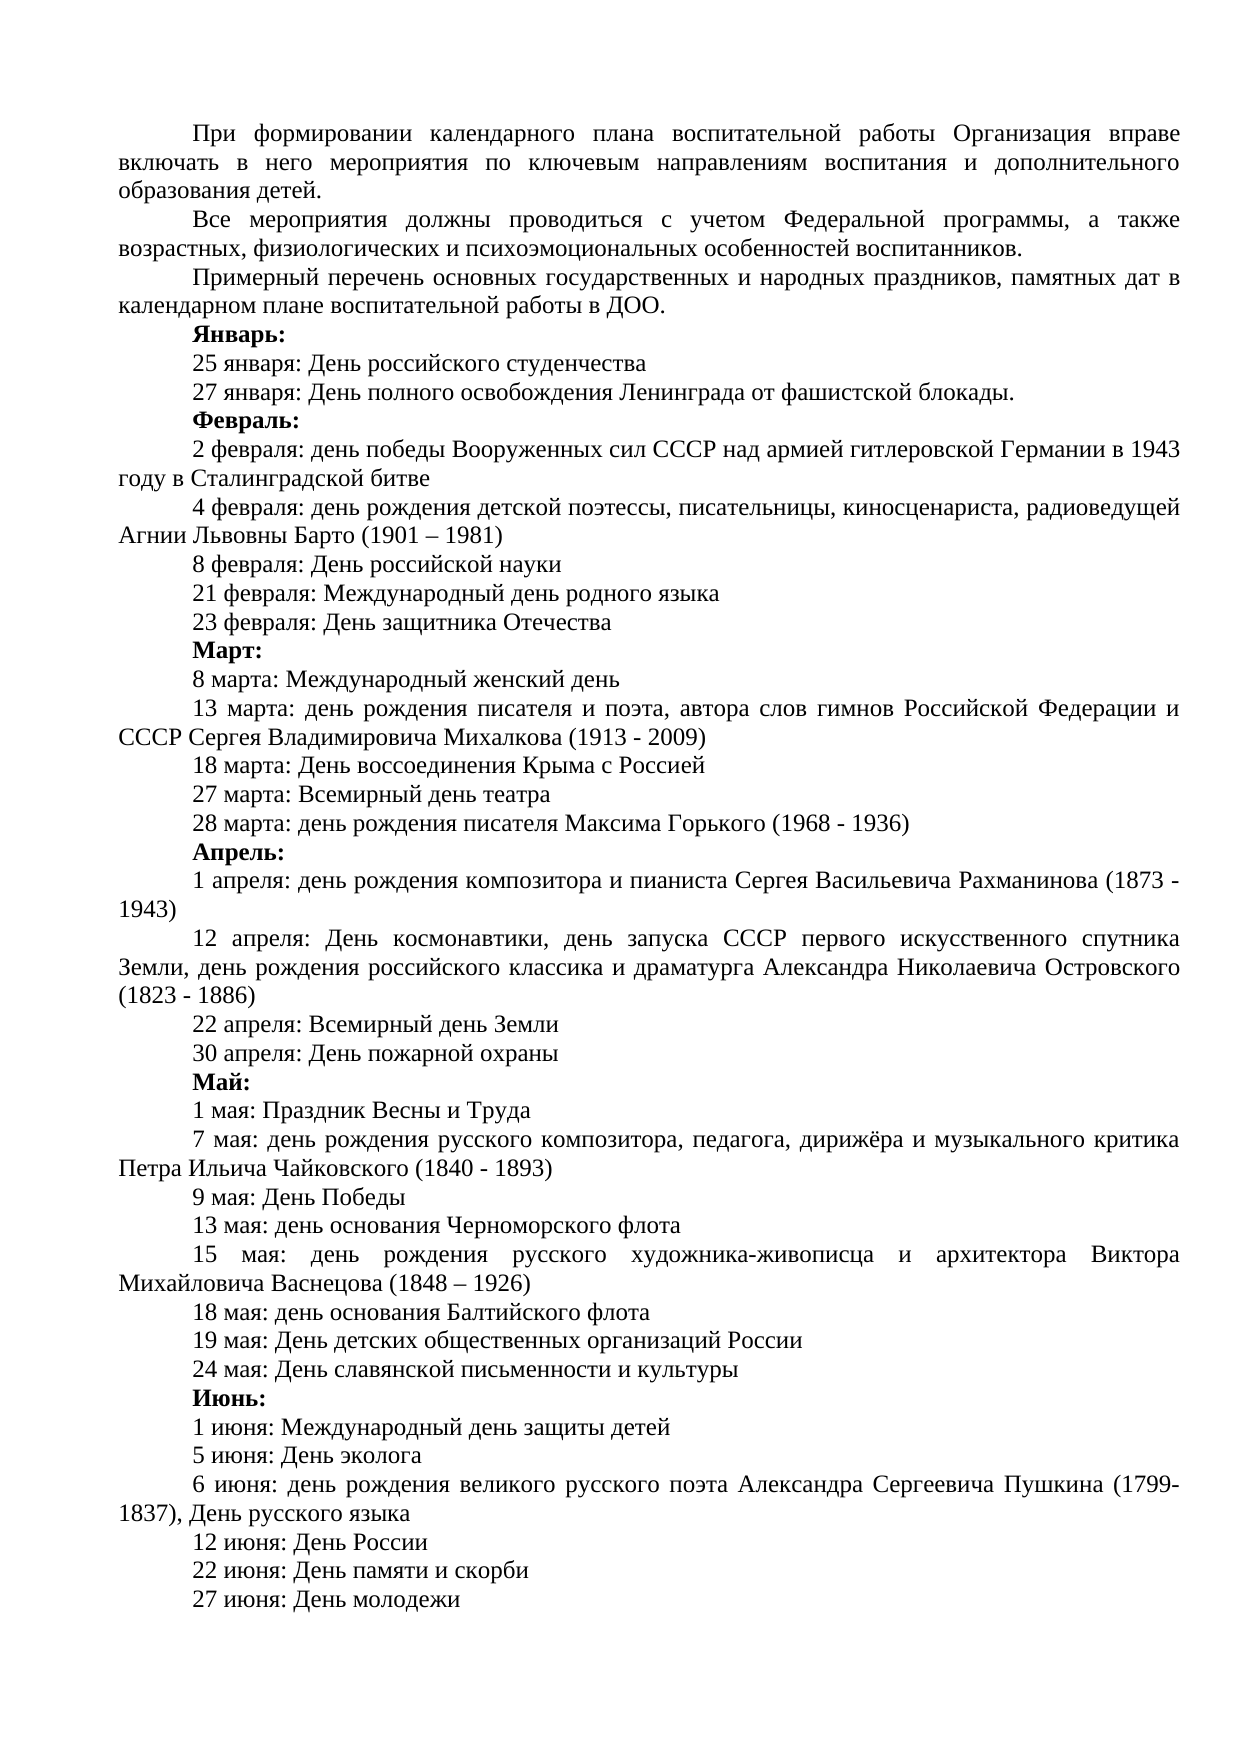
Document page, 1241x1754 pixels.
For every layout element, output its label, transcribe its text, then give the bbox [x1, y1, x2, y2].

text 22 апреля: Всемирный день Земли [118, 1009, 1181, 1038]
text 1 июня: Международный день защиты детей [118, 1412, 1181, 1441]
text 30 апреля: День пожарной охраны [118, 1038, 1181, 1067]
text 6 июня: день рождения великого русского поэта Александра Сергеевича Пушкина (1799-1837), День русского языка [118, 1469, 1181, 1527]
text 13 марта: день рождения писателя и поэта, автора слов гимнов Российской Федерации и СССР Сергея Владимировича Михалкова (1913 - 2009) [118, 693, 1181, 751]
text Июнь: [118, 1383, 1181, 1412]
text 12 апреля: День космонавтики, день запуска СССР первого искусственного спутника Земли, день рождения российского классика и драматурга Александра Николаевича Островского (1823 - 1886) [118, 923, 1181, 1009]
text 25 января: День российского студенчества [118, 348, 1181, 377]
text 15 мая: день рождения русского художника-живописца и архитектора Виктора Михайловича Васнецова (1848 – 1926) [118, 1239, 1181, 1297]
text 1 мая: Праздник Весны и Труда [118, 1096, 1181, 1124]
text 24 мая: День славянской письменности и культуры [118, 1354, 1181, 1383]
text 23 февраля: День защитника Отечества [118, 607, 1181, 636]
text 5 июня: День эколога [118, 1441, 1181, 1469]
text 18 мая: день основания Балтийского флота [118, 1297, 1181, 1326]
text 27 июня: День молодежи [118, 1584, 1181, 1613]
text 19 мая: День детских общественных организаций России [118, 1326, 1181, 1354]
text 28 марта: день рождения писателя Максима Горького (1968 - 1936) [118, 808, 1181, 837]
text 1 апреля: день рождения композитора и пианиста Сергея Васильевича Рахманинова (1873 - 1943) [118, 866, 1181, 923]
text 27 марта: Всемирный день театра [118, 779, 1181, 808]
text При формировании календарного плана воспитательной работы Организация вправе включать в него мероприятия по ключевым направлениям воспитания и дополнительного образования детей. [118, 118, 1181, 204]
text 8 февраля: День российской науки [118, 549, 1181, 578]
text Все мероприятия должны проводиться с учетом Федеральной программы, а также возрастных, физиологических и психоэмоциональных особенностей воспитанников. [118, 204, 1181, 262]
text 12 июня: День России [118, 1527, 1181, 1556]
text 21 февраля: Международный день родного языка [118, 578, 1181, 607]
text Апрель: [118, 837, 1181, 866]
text Февраль: [118, 406, 1181, 434]
text Март: [118, 636, 1181, 664]
text Май: [118, 1067, 1181, 1096]
text 4 февраля: день рождения детской поэтессы, писательницы, киносценариста, радиоведущей Агнии Львовны Барто (1901 – 1981) [118, 492, 1181, 549]
text 18 марта: День воссоединения Крыма с Россией [118, 751, 1181, 779]
text 27 января: День полного освобождения Ленинграда от фашистской блокады. [118, 377, 1181, 406]
text 8 марта: Международный женский день [118, 664, 1181, 693]
text 2 февраля: день победы Вооруженных сил СССР над армией гитлеровской Германии в 1943 году в Сталинградской битве [118, 434, 1181, 492]
text 9 мая: День Победы [118, 1182, 1181, 1211]
text 7 мая: день рождения русского композитора, педагога, дирижёра и музыкального критика Петра Ильича Чайковского (1840 - 1893) [118, 1124, 1181, 1182]
text 22 июня: День памяти и скорби [118, 1556, 1181, 1584]
text Примерный перечень основных государственных и народных праздников, памятных дат в календарном плане воспитательной работы в ДОО. [118, 262, 1181, 319]
text 13 мая: день основания Черноморского флота [118, 1211, 1181, 1239]
text Январь: [118, 319, 1181, 348]
